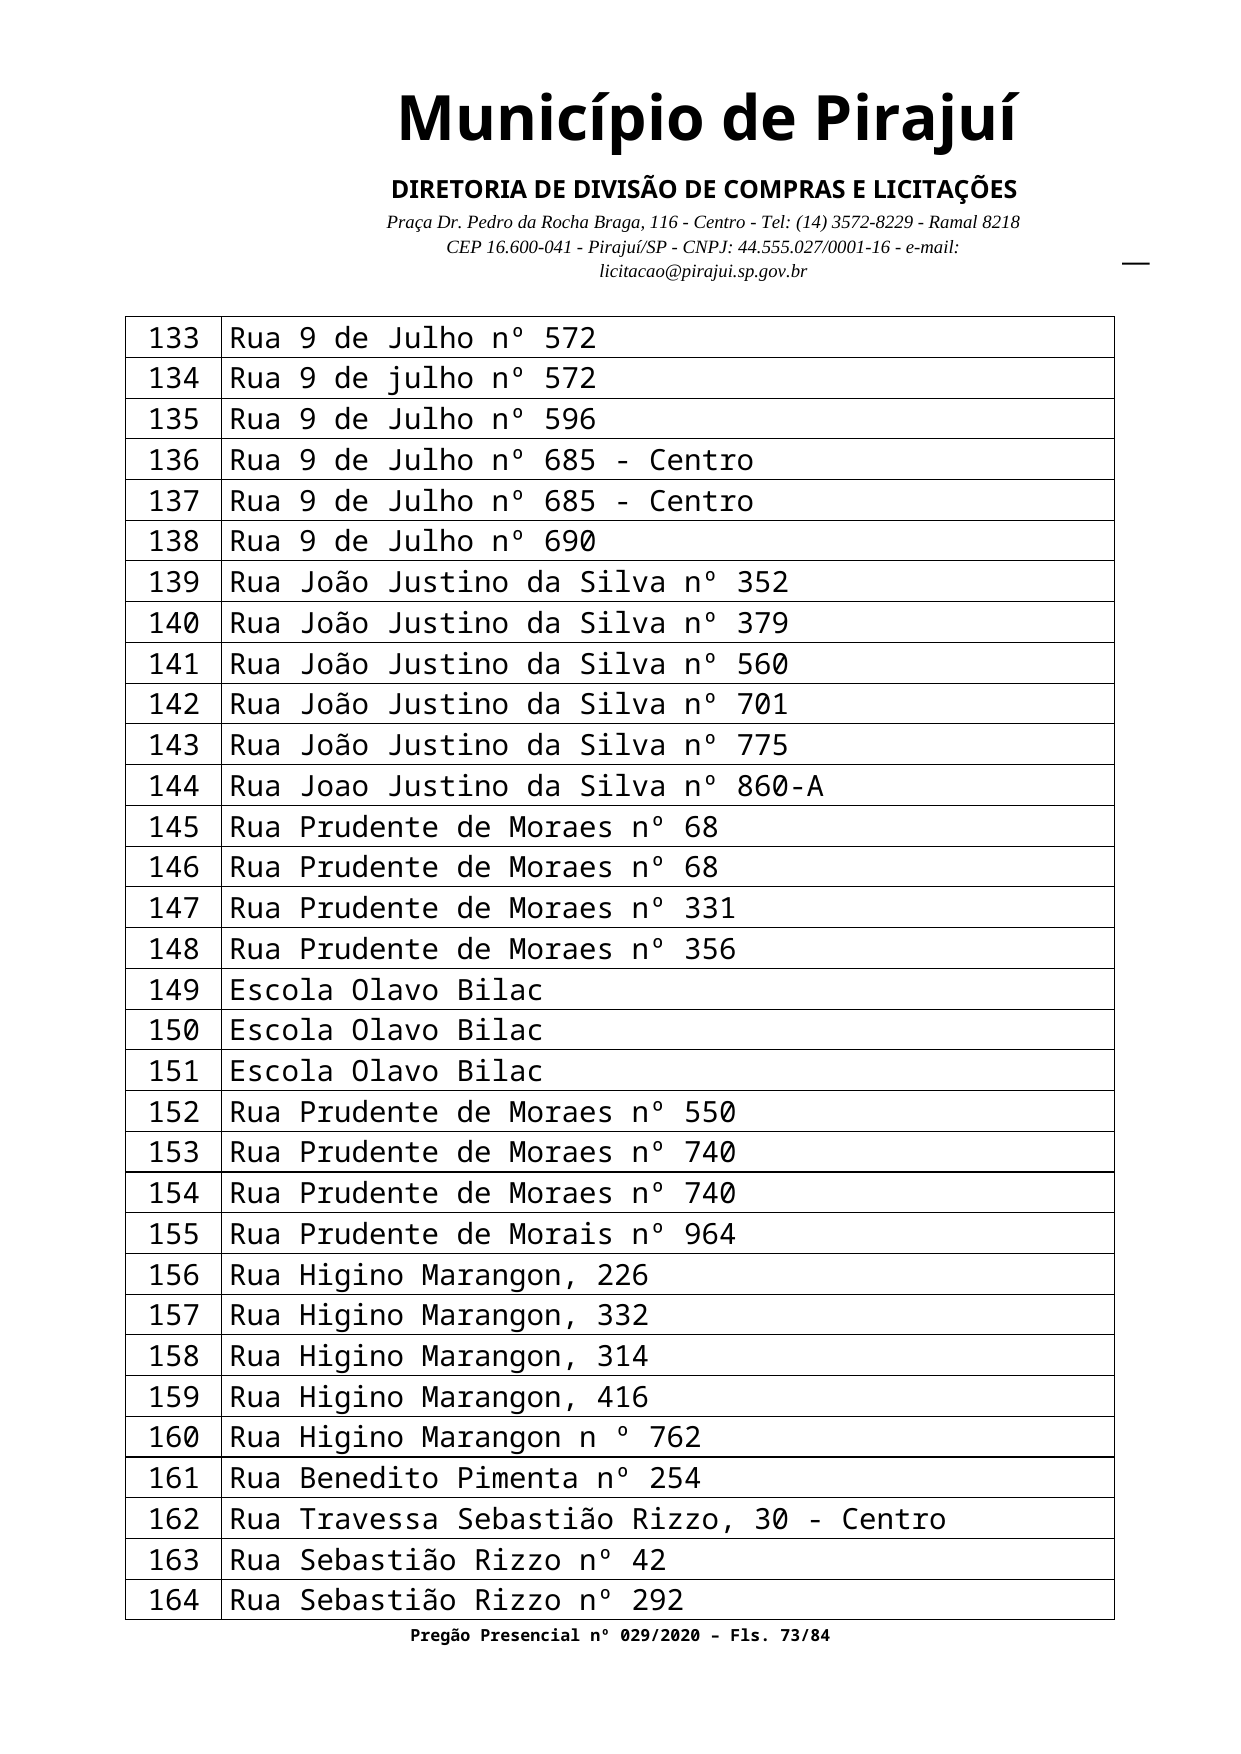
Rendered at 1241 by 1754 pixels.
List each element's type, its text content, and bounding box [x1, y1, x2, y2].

table_cell Rua Higino Marangon, 226 [222, 1254, 1114, 1293]
table_cell Rua 9 de julho nº 572 [222, 358, 1114, 397]
table_cell 153 [126, 1132, 221, 1171]
table_cell 154 [126, 1173, 221, 1212]
table_cell 141 [126, 643, 221, 683]
table_cell 164 [126, 1580, 221, 1619]
table_cell 136 [126, 439, 221, 479]
table_cell Rua Prudente de Moraes nº 356 [222, 928, 1114, 968]
table_cell Rua Prudente de Moraes nº 740 [222, 1132, 1114, 1171]
table_cell 150 [126, 1010, 221, 1049]
table_cell 147 [126, 887, 221, 927]
table_cell Rua Prudente de Moraes nº 68 [222, 806, 1114, 846]
table_cell Escola Olavo Bilac [222, 969, 1114, 1008]
table_cell Rua Prudente de Moraes nº 740 [222, 1173, 1114, 1212]
table_cell 152 [126, 1091, 221, 1131]
table_cell Rua Sebastião Rizzo nº 292 [222, 1580, 1114, 1619]
table_cell Rua Higino Marangon, 332 [222, 1295, 1114, 1334]
table_cell Rua Prudente de Moraes nº 68 [222, 847, 1114, 886]
table_cell 146 [126, 847, 221, 886]
table_cell Rua Higino Marangon, 416 [222, 1376, 1114, 1416]
table_cell 140 [126, 602, 221, 642]
table_cell 144 [126, 765, 221, 805]
table_cell Escola Olavo Bilac [222, 1050, 1114, 1090]
table_cell 145 [126, 806, 221, 846]
table_cell 160 [126, 1417, 221, 1456]
table_cell 155 [126, 1213, 221, 1253]
table_cell 134 [126, 358, 221, 397]
table_cell 135 [126, 399, 221, 438]
table_cell 148 [126, 928, 221, 968]
table_cell 157 [126, 1295, 221, 1334]
table_cell Rua 9 de Julho nº 572 [222, 317, 1114, 357]
table_cell 151 [126, 1050, 221, 1090]
table_cell Rua Sebastião Rizzo nº 42 [222, 1539, 1114, 1579]
table_cell 161 [126, 1458, 221, 1497]
table_cell Rua João Justino da Silva nº 379 [222, 602, 1114, 642]
table_cell Rua 9 de Julho nº 685 - Centro [222, 439, 1114, 479]
table_cell Rua Travessa Sebastião Rizzo, 30 - Centro [222, 1498, 1114, 1538]
table_cell 133 [126, 317, 221, 357]
table_cell 142 [126, 684, 221, 723]
table_cell 137 [126, 480, 221, 520]
table_cell 158 [126, 1335, 221, 1375]
table_cell Rua Higino Marangon n º 762 [222, 1417, 1114, 1456]
table_cell 139 [126, 561, 221, 601]
table_cell Rua 9 de Julho nº 690 [222, 521, 1114, 560]
table_cell Rua Prudente de Moraes nº 331 [222, 887, 1114, 927]
table_cell 162 [126, 1498, 221, 1538]
table_cell 159 [126, 1376, 221, 1416]
table_cell Escola Olavo Bilac [222, 1010, 1114, 1049]
table_cell Rua Prudente de Morais nº 964 [222, 1213, 1114, 1253]
table_cell Rua João Justino da Silva nº 775 [222, 724, 1114, 764]
table_cell 138 [126, 521, 221, 560]
table_cell 143 [126, 724, 221, 764]
table_cell 163 [126, 1539, 221, 1579]
table_cell Rua João Justino da Silva nº 701 [222, 684, 1114, 723]
table_cell Rua João Justino da Silva nº 352 [222, 561, 1114, 601]
table_cell Rua Joao Justino da Silva nº 860-A [222, 765, 1114, 805]
table_cell Rua Benedito Pimenta nº 254 [222, 1458, 1114, 1497]
table_cell Rua Prudente de Moraes nº 550 [222, 1091, 1114, 1131]
table_cell Rua João Justino da Silva nº 560 [222, 643, 1114, 683]
table_cell Rua 9 de Julho nº 685 - Centro [222, 480, 1114, 520]
table_cell Rua Higino Marangon, 314 [222, 1335, 1114, 1375]
table_cell 149 [126, 969, 221, 1008]
table_cell Rua 9 de Julho nº 596 [222, 399, 1114, 438]
table_cell 156 [126, 1254, 221, 1293]
